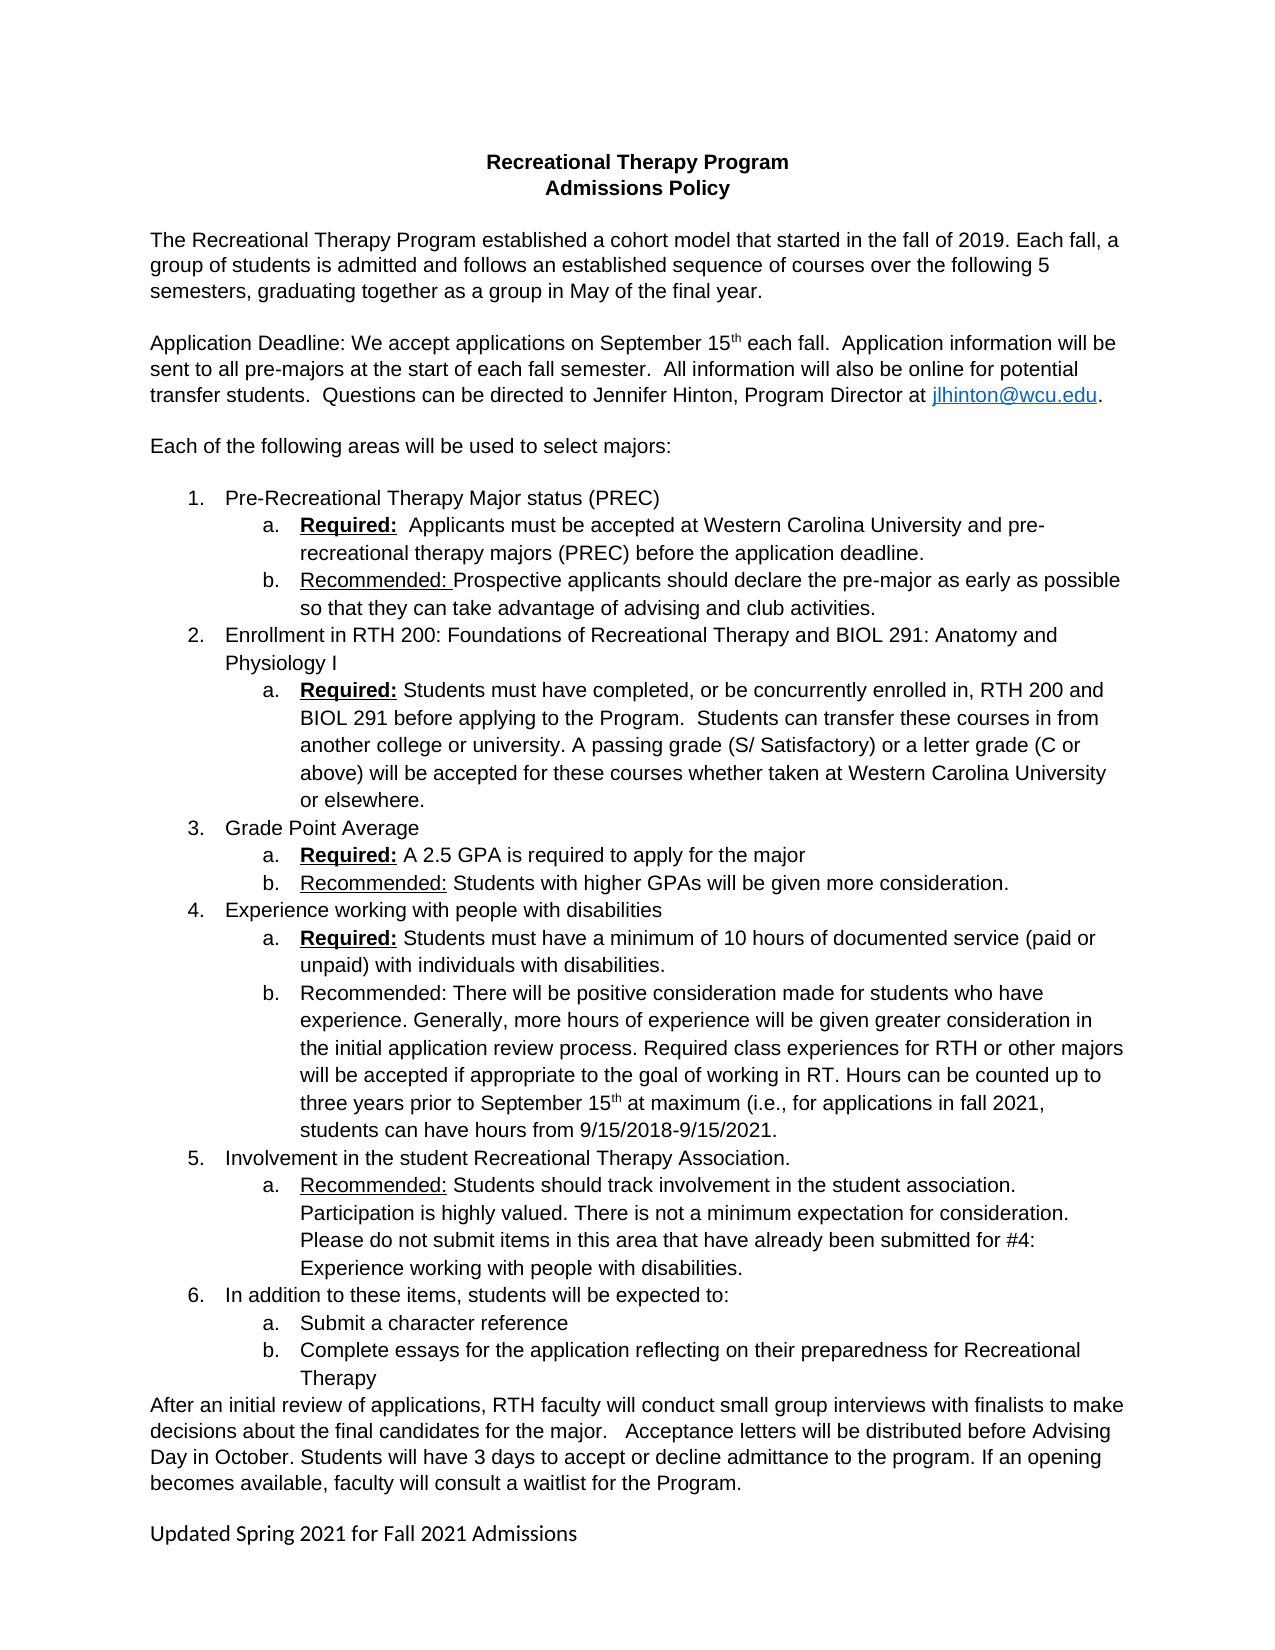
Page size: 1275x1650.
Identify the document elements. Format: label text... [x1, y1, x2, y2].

list Required: Applicants must be accepted at Western Carolina University and pre-recreational therapy majors (PREC) before the application deadline. [262, 513, 1125, 565]
list Recommended: Students with higher GPAs will be given more consideration. [262, 871, 1125, 895]
list Recommended: There will be positive consideration made for students who have experience. Generally, more hours of experience will be given greater consideration in the initial application review process. Required class experiences for RTH or other majors will be accepted if appropriate to the goal of working in RT. Hours can be counted up to three years prior to September 15th at maximum (i.e., for applications in fall 2021, students can have hours from 9/15/2018-9/15/2021. [262, 981, 1125, 1142]
text Recreational Therapy Program [150, 150, 1125, 174]
list Enrollment in RTH 200: Foundations of Recreational Therapy and BIOL 291: Anatomy and Physiology I [187, 623, 1125, 675]
list Required: Students must have completed, or be concurrently enrolled in, RTH 200 and BIOL 291 before applying to the Program. Students can transfer these courses in from another college or university. A passing grade (S/ Satisfactory) or a letter grade (C or above) will be accepted for these courses whether taken at Western Carolina University or elsewhere. [262, 678, 1125, 812]
list Pre-Recreational Therapy Major status (PREC) [187, 486, 1125, 510]
text After an initial review of applications, RTH faculty will conduct small group interviews with finalists to make decisions about the final candidates for the major. Acceptance letters will be distributed before Advising Day in October. Students will have 3 days to accept or decline admittance to the program. If an opening becomes available, faculty will consult a waitlist for the Program. [150, 1393, 1125, 1495]
text The Recreational Therapy Program established a cohort model that started in the fall of 2019. Each fall, a group of students is admitted and follows an established sequence of courses over the following 5 semesters, graduating together as a group in May of the final year. [150, 227, 1125, 303]
text Admissions Policy [150, 176, 1125, 200]
text Application Deadline: We accept applications on September 15th each fall. Application information will be sent to all pre-majors at the start of each fall semester. All information will also be online for potential transfer students. Questions can be directed to Jennifer Hinton, Program Director at jlhinton@wcu.edu. [150, 331, 1125, 406]
list Complete essays for the application reflecting on their preparedness for Recreational Therapy [262, 1338, 1125, 1390]
list Required: Students must have a minimum of 10 hours of documented service (paid or unpaid) with individuals with disabilities. [262, 926, 1125, 977]
list Recommended: Students should track involvement in the student association. Participation is highly valued. There is not a minimum expectation for consideration. Please do not submit items in this area that have already been submitted for #4: Experience working with people with disabilities. [262, 1173, 1125, 1280]
list In addition to these items, students will be expected to: [187, 1283, 1125, 1307]
list Required: A 2.5 GPA is required to apply for the major [262, 843, 1125, 867]
list Involvement in the student Recreational Therapy Association. [187, 1146, 1125, 1170]
list Submit a character reference [262, 1311, 1125, 1335]
list Recommended: Prospective applicants should declare the pre-major as early as possible so that they can take advantage of advising and club activities. [262, 568, 1125, 620]
list Grade Point Average [187, 816, 1125, 840]
text Each of the following areas will be used to select majors: [150, 434, 1125, 458]
list Experience working with people with disabilities [187, 898, 1125, 922]
